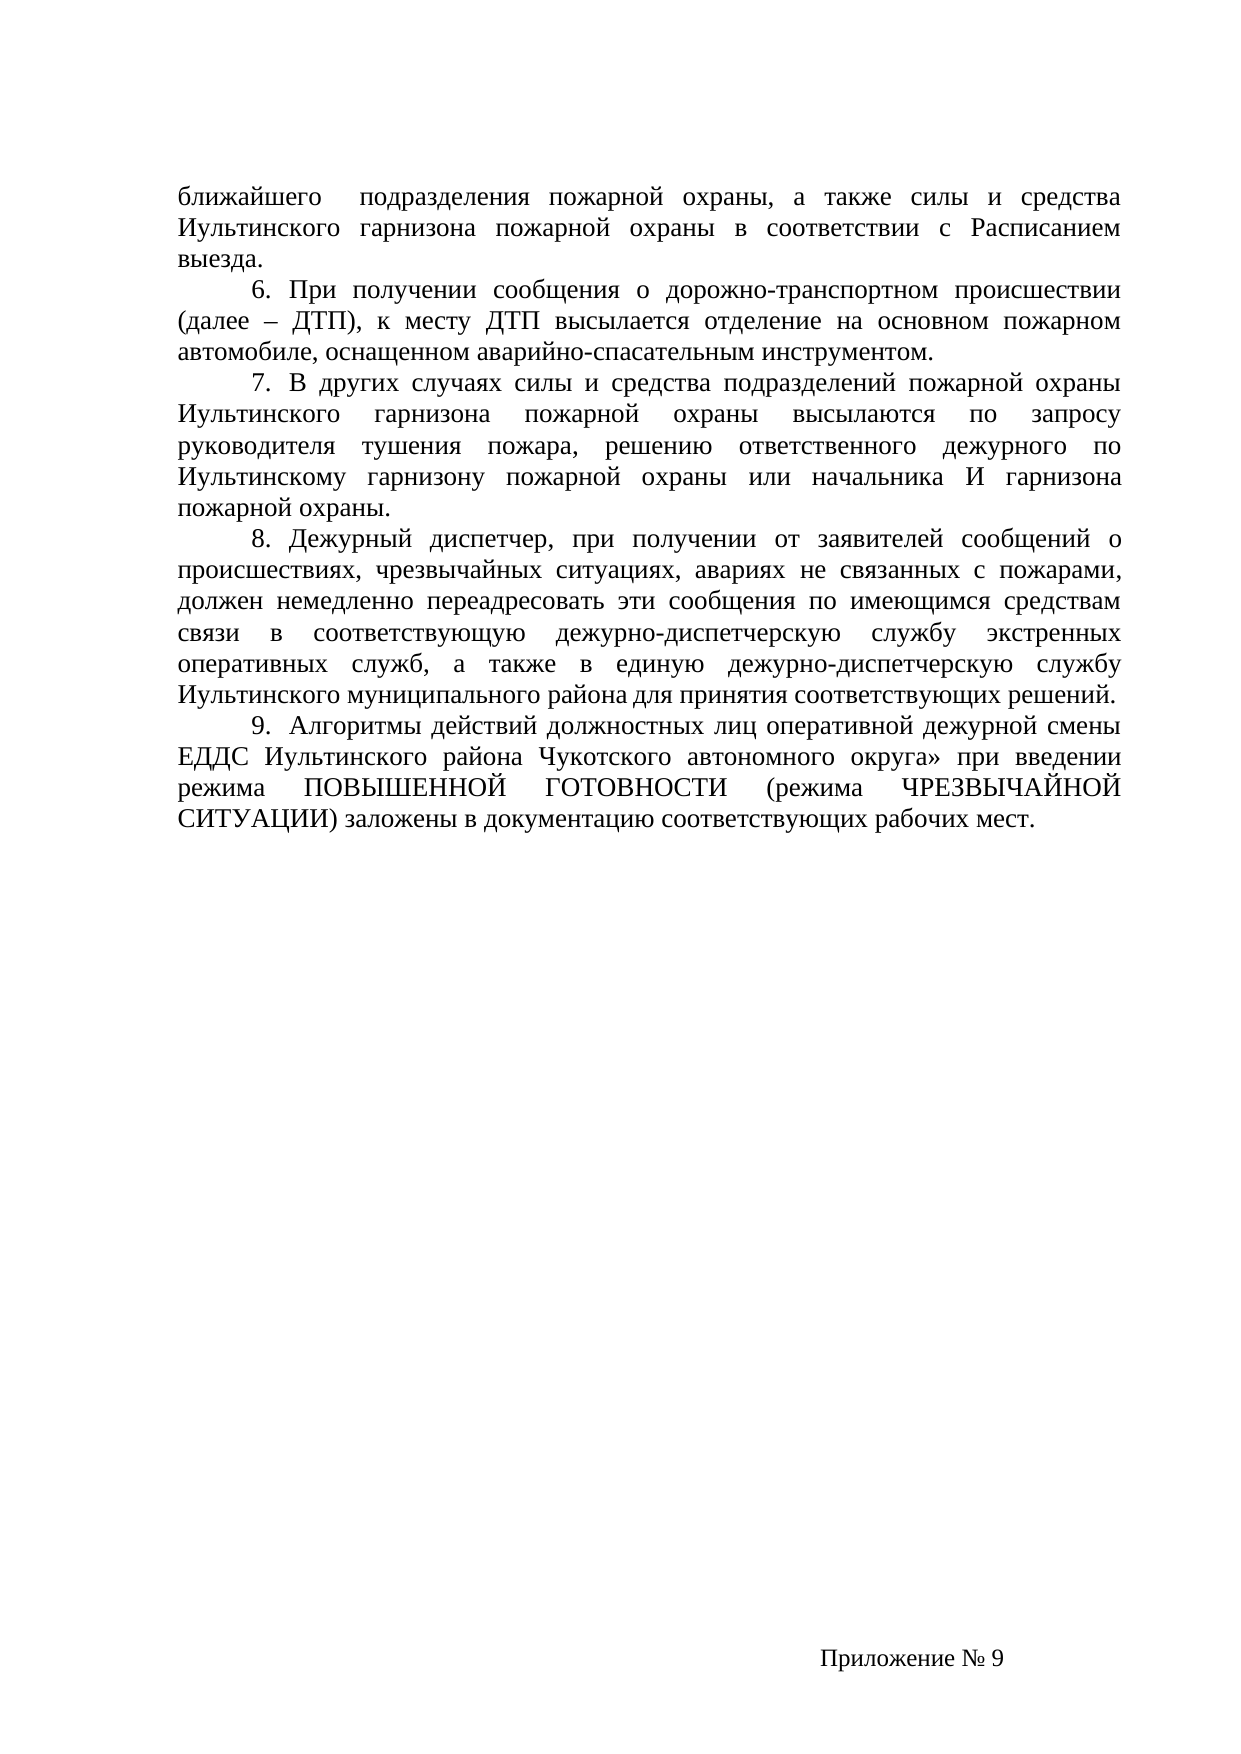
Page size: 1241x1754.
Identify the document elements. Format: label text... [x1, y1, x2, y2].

list При получении сообщения о дорожно-транспортном происшествии (далее – ДТП), к месту ДТП высылается отделение на основном пожарном автомобиле, оснащенном аварийно-спасательным инструментом. [177, 273, 1122, 366]
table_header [709, 1644, 1133, 1672]
list В других случаях силы и средства подразделений пожарной охраны Иультинского гарнизона пожарной охраны высылаются по запросу руководителя тушения пожара, решению ответственного дежурного по Иультинскому гарнизону пожарной охраны или начальника И гарнизона пожарной охраны. [177, 366, 1122, 522]
list Алгоритмы действий должностных лиц оперативной дежурной смены ЕДДС Иультинского района Чукотского автономного округа» при введении режима ПОВЫШЕННОЙ ГОТОВНОСТИ (режима ЧРЕЗВЫЧАЙНОЙ СИТУАЦИИ) заложены в документацию соответствующих рабочих мест. [177, 709, 1122, 834]
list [177, 179, 1122, 273]
list Дежурный диспетчер, при получении от заявителей сообщений о происшествиях, чрезвычайных ситуациях, авариях не связанных с пожарами, должен немедленно переадресовать эти сообщения по имеющимся средствам связи в соответствующую дежурно-диспетчерскую службу экстренных оперативных служб, а также в единую дежурно-диспетчерскую службу Иультинского муниципального района для принятия соответствующих решений. [177, 522, 1122, 709]
